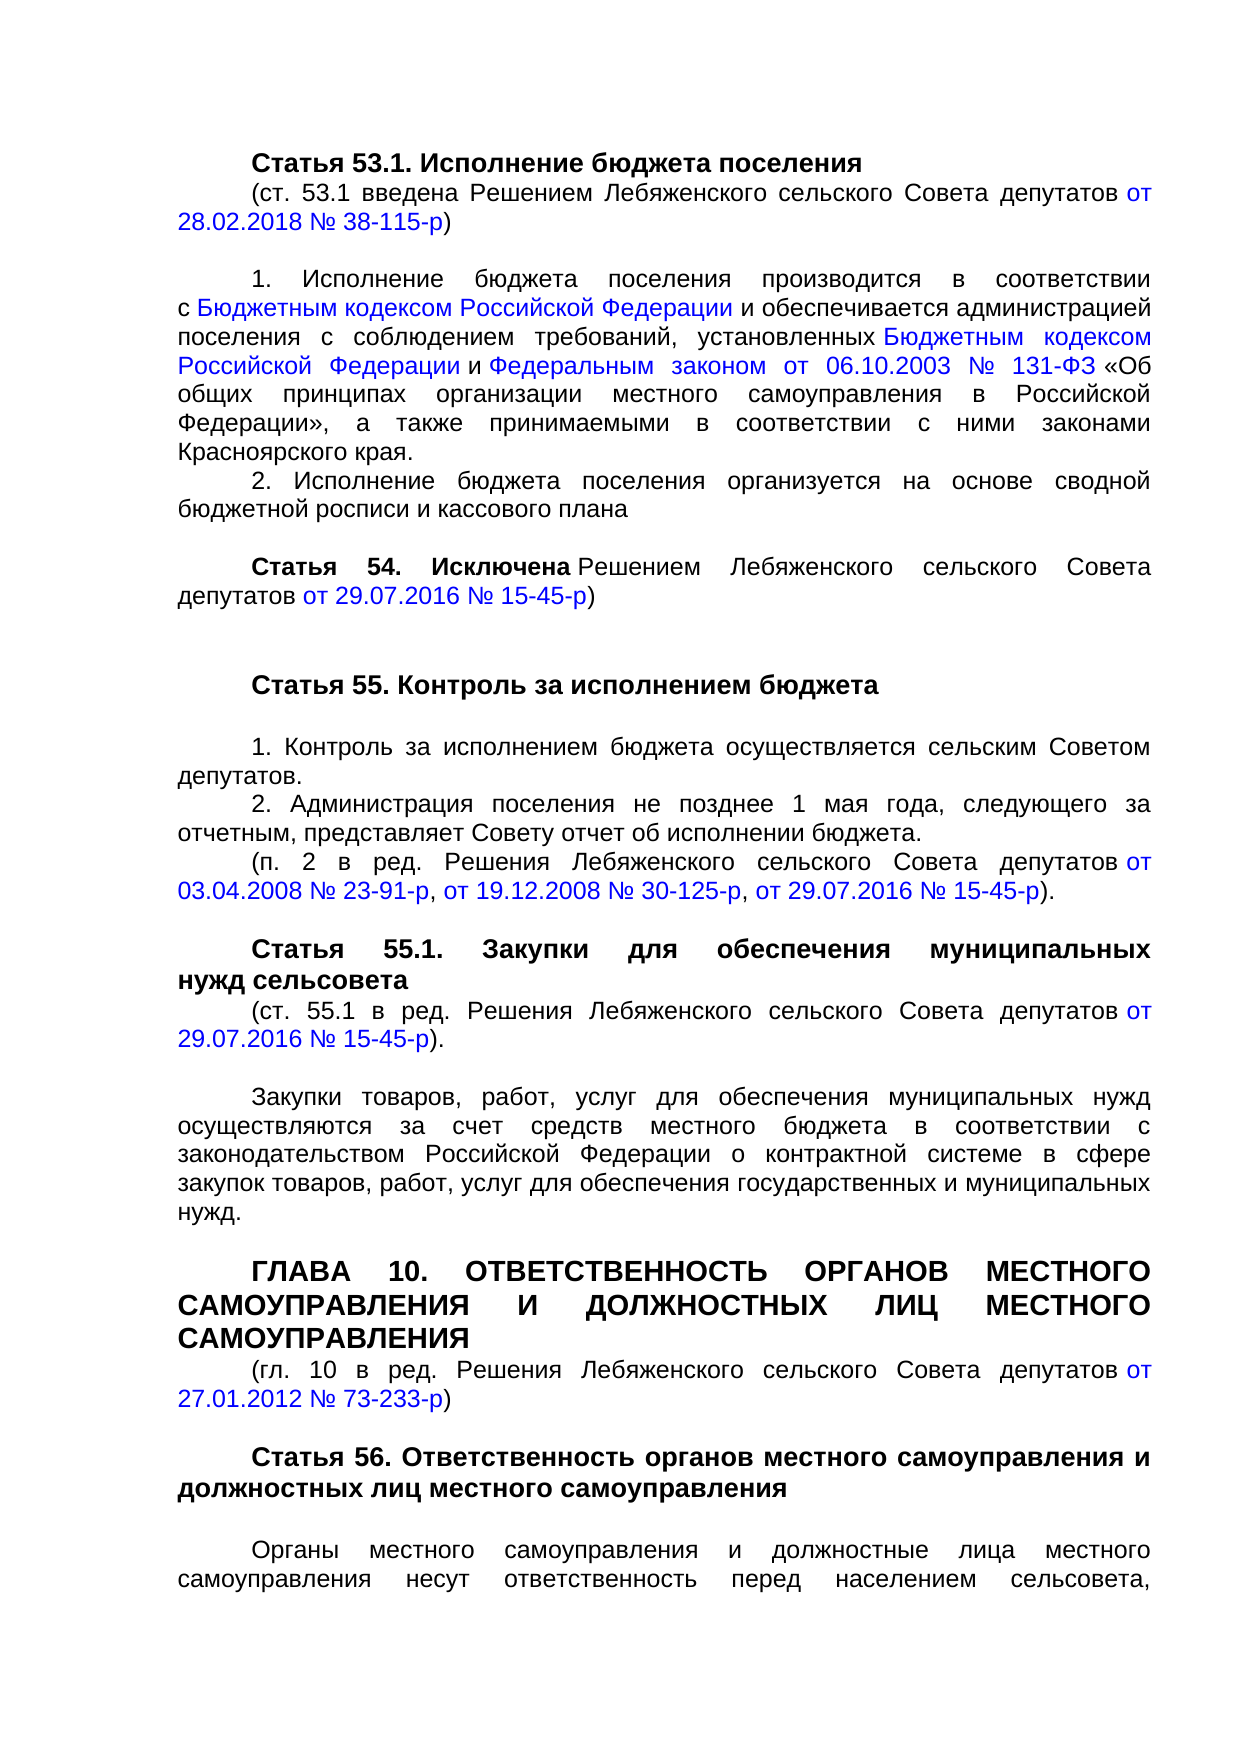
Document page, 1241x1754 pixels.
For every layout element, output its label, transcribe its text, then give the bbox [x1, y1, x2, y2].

text Статья 54. Исключена Решением Лебяженского сельского Совета депутатов от 29.07.2016 № 15-45-р) [177, 552, 1152, 609]
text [177, 1535, 1152, 1592]
text Статья 55.1. Закупки для обеспечения муниципальных нужд сельсовета [177, 933, 1152, 996]
text (ст. 55.1 в ред. Решения Лебяженского сельского Совета депутатов от 29.07.2016 № 15-45-р). [177, 996, 1152, 1053]
text 1. Исполнение бюджета поселения производится в соответствии с Бюджетным кодексом Российской Федерации и обеспечивается администрацией поселения с соблюдением требований, установленных Бюджетным кодексом Российской Федерации и Федеральным законом от 06.10.2003 № 131-ФЗ «Об общих принципах организации местного самоуправления в Российской Федерации», а также принимаемыми в соответствии с ними законами Красноярского края. [177, 264, 1152, 466]
text (ст. 53.1 введена Решением Лебяженского сельского Совета депутатов от 28.02.2018 № 38-115-р) [177, 178, 1152, 236]
text 2. Исполнение бюджета поселения организуется на основе сводной бюджетной росписи и кассового плана [177, 466, 1152, 523]
text Статья 56. Ответственность органов местного самоуправления и должностных лиц местного самоуправления [177, 1441, 1152, 1504]
text (п. 2 в ред. Решения Лебяженского сельского Совета депутатов от 03.04.2008 № 23-91-р, от 19.12.2008 № 30-125-р, от 29.07.2016 № 15-45-р). [177, 847, 1152, 904]
text Статья 55. Контроль за исполнением бюджета [177, 669, 1152, 701]
text ГЛАВА 10. ОТВЕТСТВЕННОСТЬ ОРГАНОВ МЕСТНОГО САМОУПРАВЛЕНИЯ И ДОЛЖНОСТНЫХ ЛИЦ МЕСТНОГО САМОУПРАВЛЕНИЯ [177, 1254, 1152, 1355]
text 2. Администрация поселения не позднее 1 мая года, следующего за отчетным, представляет Совету отчет об исполнении бюджета. [177, 789, 1152, 847]
text Статья 53.1. Исполнение бюджета поселения [177, 147, 1152, 178]
text 1. Контроль за исполнением бюджета осуществляется сельским Советом депутатов. [177, 732, 1152, 789]
text (гл. 10 в ред. Решения Лебяженского сельского Совета депутатов от 27.01.2012 № 73-233-р) [177, 1355, 1152, 1412]
text Закупки товаров, работ, услуг для обеспечения муниципальных нужд осуществляются за счет средств местного бюджета в соответствии с законодательством Российской Федерации о контрактной системе в сфере закупок товаров, работ, услуг для обеспечения государственных и муниципальных нужд. [177, 1082, 1152, 1226]
